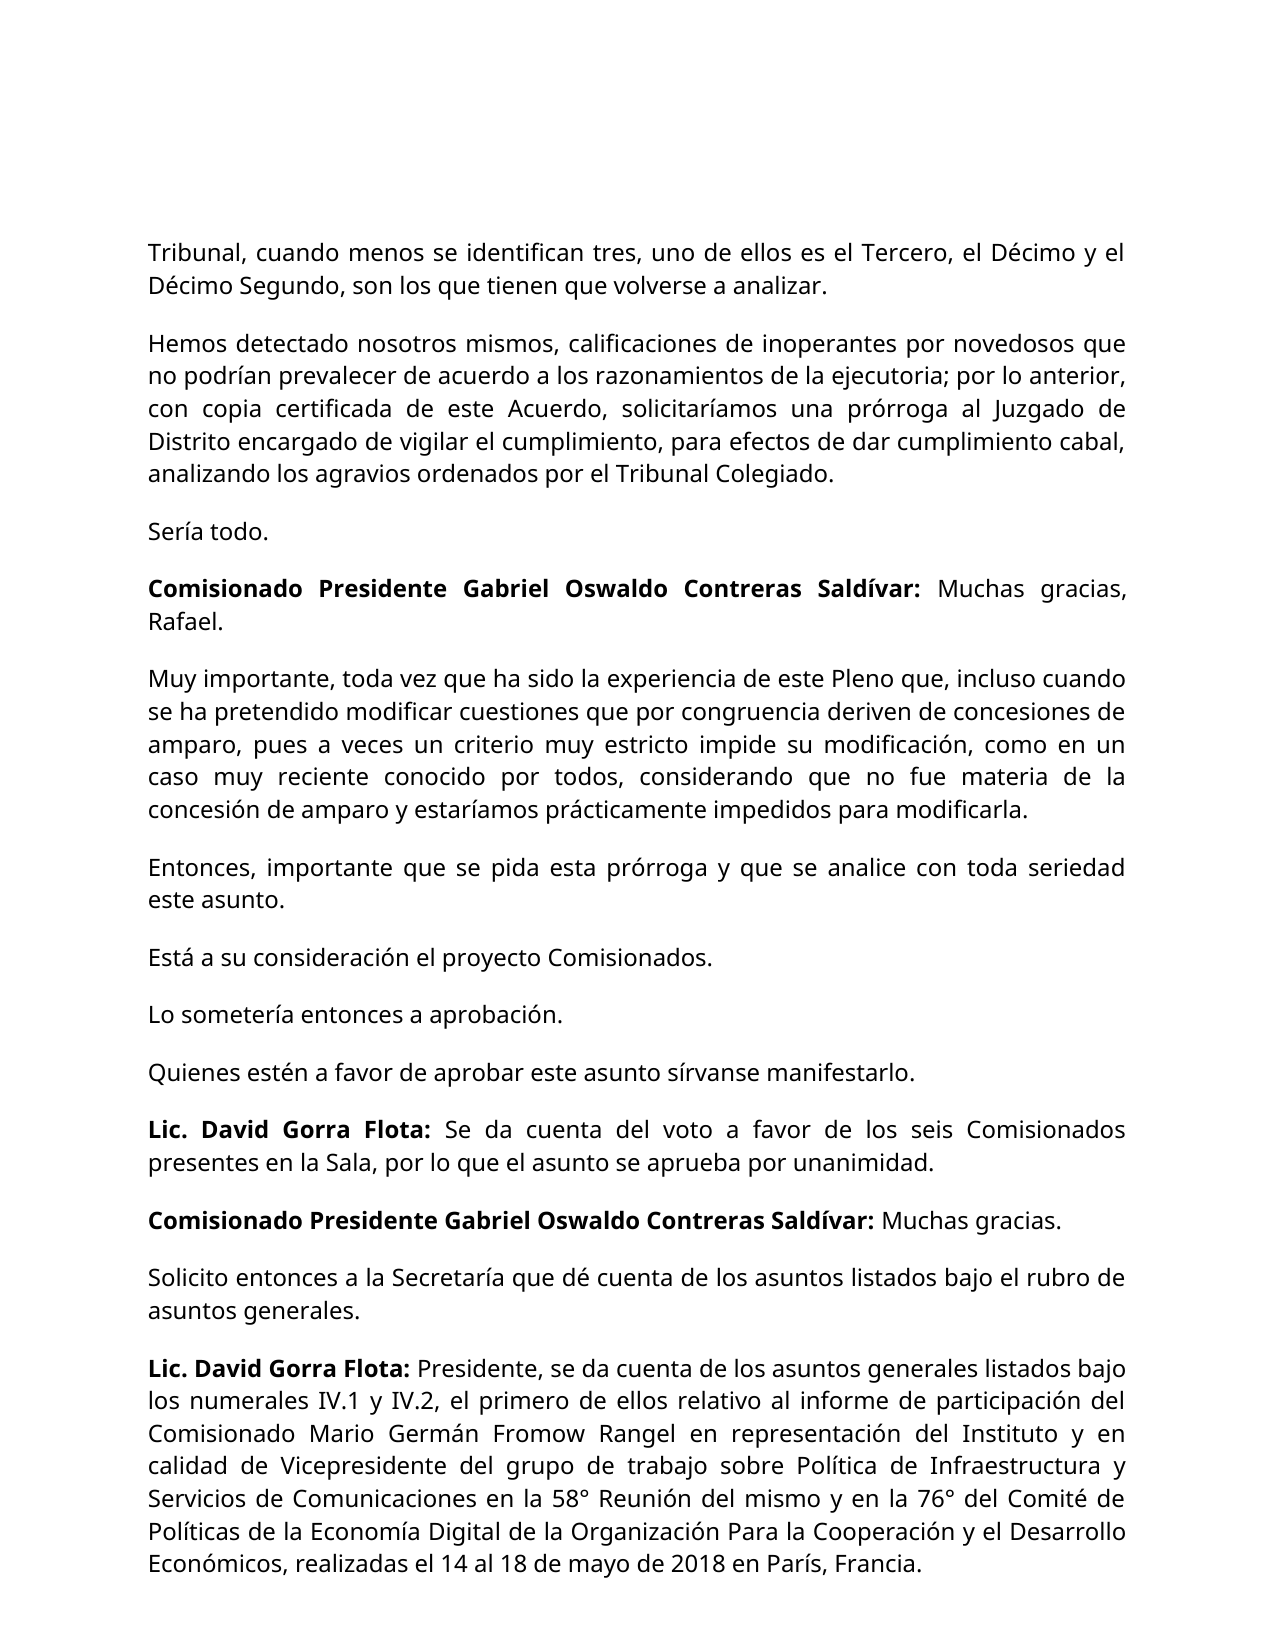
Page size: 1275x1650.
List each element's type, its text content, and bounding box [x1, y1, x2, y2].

text Está a su consideración el proyecto Comisionados. [148, 941, 1127, 973]
text Quienes estén a favor de aprobar este asunto sírvanse manifestarlo. [148, 1056, 1127, 1088]
text Entonces, importante que se pida esta prórroga y que se analice con toda seriedad este asunto. [148, 850, 1127, 916]
text Comisionado Presidente Gabriel Oswaldo Contreras Saldívar: Muchas gracias. [148, 1203, 1127, 1236]
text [148, 236, 1127, 301]
text Solicito entonces a la Secretaría que dé cuenta de los asuntos listados bajo el rubro de asuntos generales. [148, 1261, 1127, 1326]
text Lic. David Gorra Flota: Presidente, se da cuenta de los asuntos generales listados bajo los numerales IV.1 y IV.2, el primero de ellos relativo al informe de participación del Comisionado Mario Germán Fromow Rangel en representación del Instituto y en calidad de Vicepresidente del grupo de trabajo sobre Política de Infraestructura y Servicios de Comunicaciones en la 58° Reunión del mismo y en la 76° del Comité de Políticas de la Economía Digital de la Organización Para la Cooperación y el Desarrollo Económicos, realizadas el 14 al 18 de mayo de 2018 en París, Francia. [148, 1351, 1127, 1579]
text Hemos detectado nosotros mismos, calificaciones de inoperantes por novedosos que no podrían prevalecer de acuerdo a los razonamientos de la ejecutoria; por lo anterior, con copia certificada de este Acuerdo, solicitaríamos una prórroga al Juzgado de Distrito encargado de vigilar el cumplimiento, para efectos de dar cumplimiento cabal, analizando los agravios ordenados por el Tribunal Colegiado. [148, 326, 1127, 489]
text Lic. David Gorra Flota: Se da cuenta del voto a favor de los seis Comisionados presentes en la Sala, por lo que el asunto se aprueba por unanimidad. [148, 1113, 1127, 1178]
text Comisionado Presidente Gabriel Oswaldo Contreras Saldívar: Muchas gracias, Rafael. [148, 572, 1127, 637]
text Sería todo. [148, 514, 1127, 547]
text Muy importante, toda vez que ha sido la experiencia de este Pleno que, incluso cuando se ha pretendido modificar cuestiones que por congruencia deriven de concesiones de amparo, pues a veces un criterio muy estricto impide su modificación, como en un caso muy reciente conocido por todos, considerando que no fue materia de la concesión de amparo y estaríamos prácticamente impedidos para modificarla. [148, 662, 1127, 825]
text Lo sometería entonces a aprobación. [148, 998, 1127, 1031]
